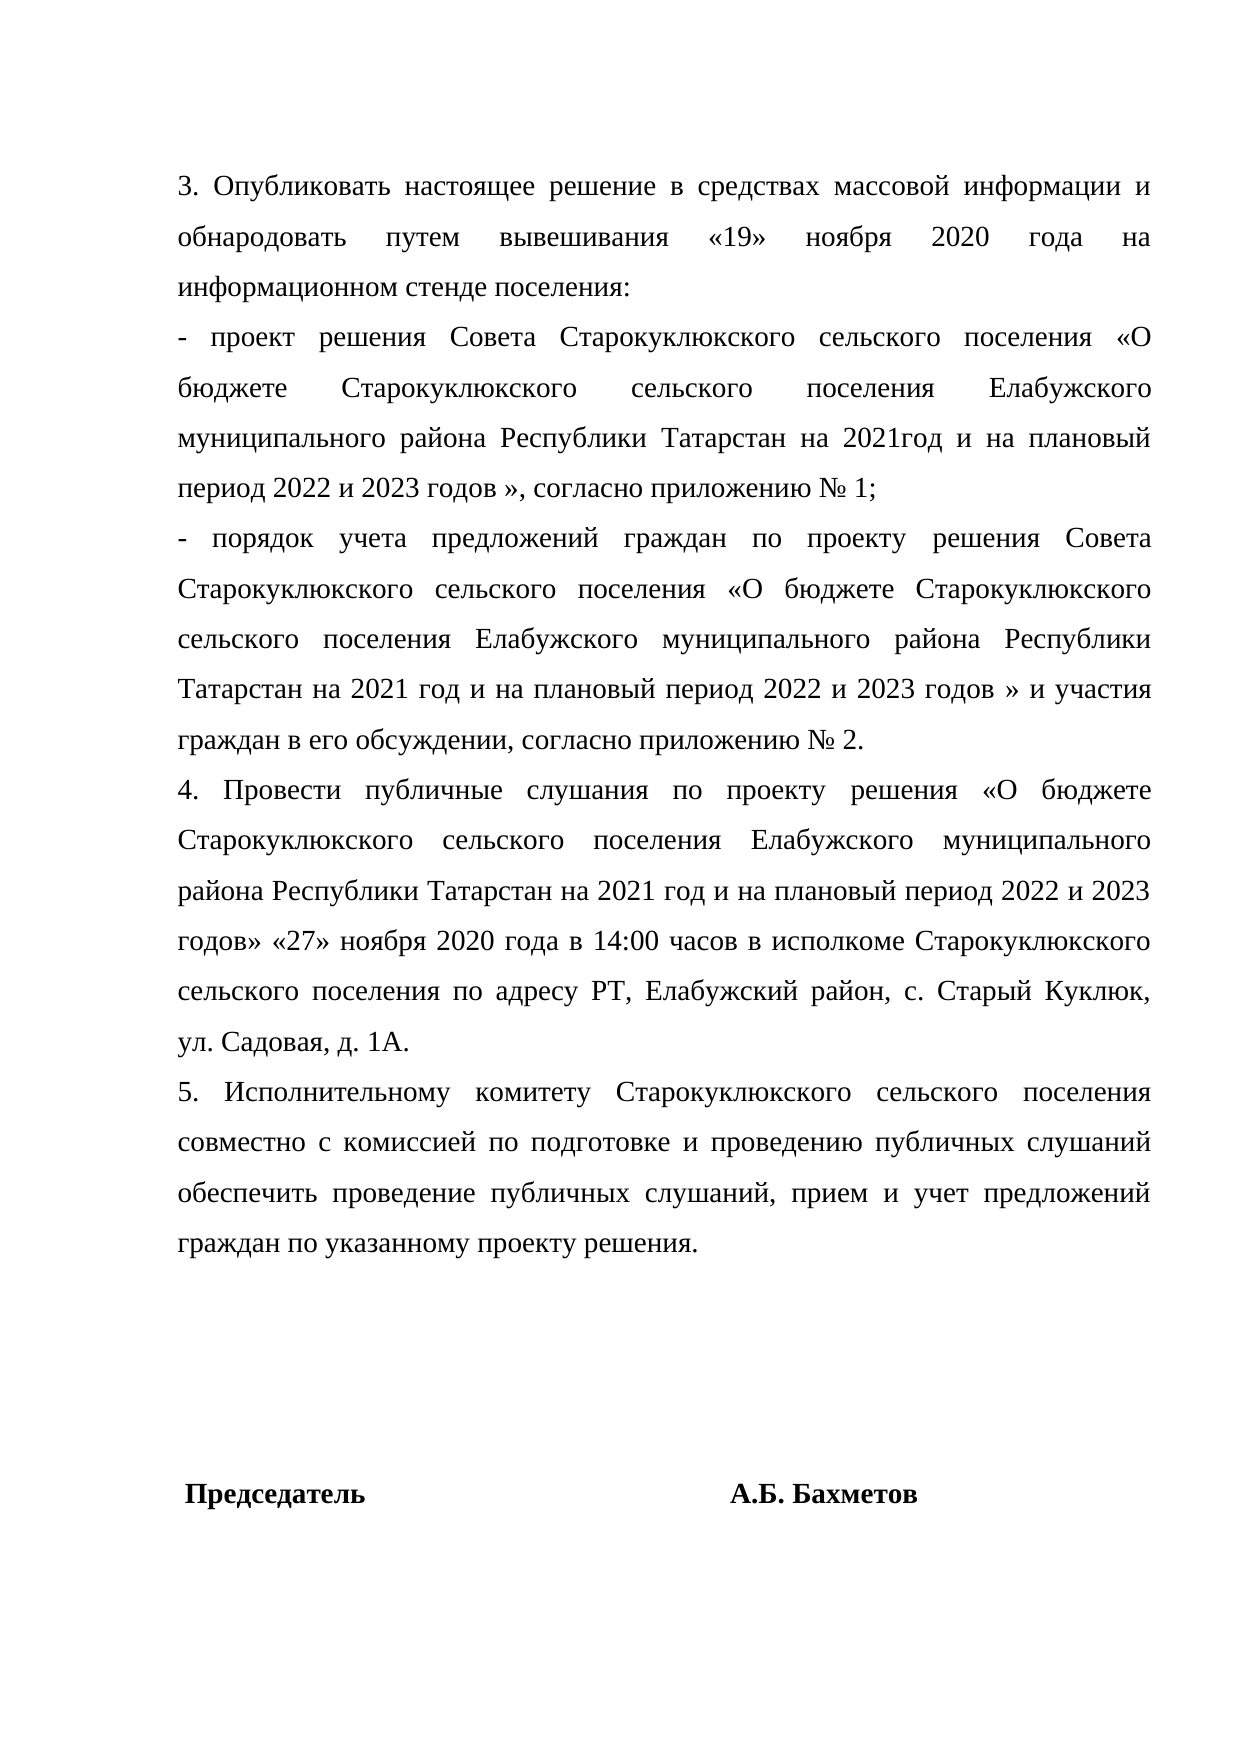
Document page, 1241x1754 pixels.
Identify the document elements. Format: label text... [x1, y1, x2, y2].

text - порядок учета предложений граждан по проекту решения Совета Старокуклюкского сельского поселения «О бюджете Старокуклюкского сельского поселения Елабужского муниципального района Республики Татарстан на 2021 год и на плановый период 2022 и 2023 годов » и участия граждан в его обсуждении, согласно приложению № 2. [177, 521, 1152, 755]
text Председатель А.Б. Бахметов [177, 1477, 1152, 1510]
text 5. Исполнительному комитету Старокуклюкского сельского поселения совместно с комиссией по подготовке и проведению публичных слушаний обеспечить проведение публичных слушаний, прием и учет предложений граждан по указанному проекту решения. [177, 1074, 1152, 1258]
text 3. Опубликовать настоящее решение в средствах массовой информации и обнародовать путем вывешивания «19» ноября 2020 года на информационном стенде поселения: [177, 168, 1152, 303]
text - проект решения Совета Старокуклюкского сельского поселения «О бюджете Старокуклюкского сельского поселения Елабужского муниципального района Республики Татарстан на 2021год и на плановый период 2022 и 2023 годов », согласно приложению № 1; [177, 319, 1152, 504]
text 4. Провести публичные слушания по проекту решения «О бюджете Старокуклюкского сельского поселения Елабужского муниципального района Республики Татарстан на 2021 год и на плановый период 2022 и 2023 годов» «27» ноября 2020 года в 14:00 часов в исполкоме Старокуклюкского сельского поселения по адресу РТ, Елабужский район, с. Старый Куклюк, ул. Садовая, д. 1А. [177, 772, 1152, 1057]
